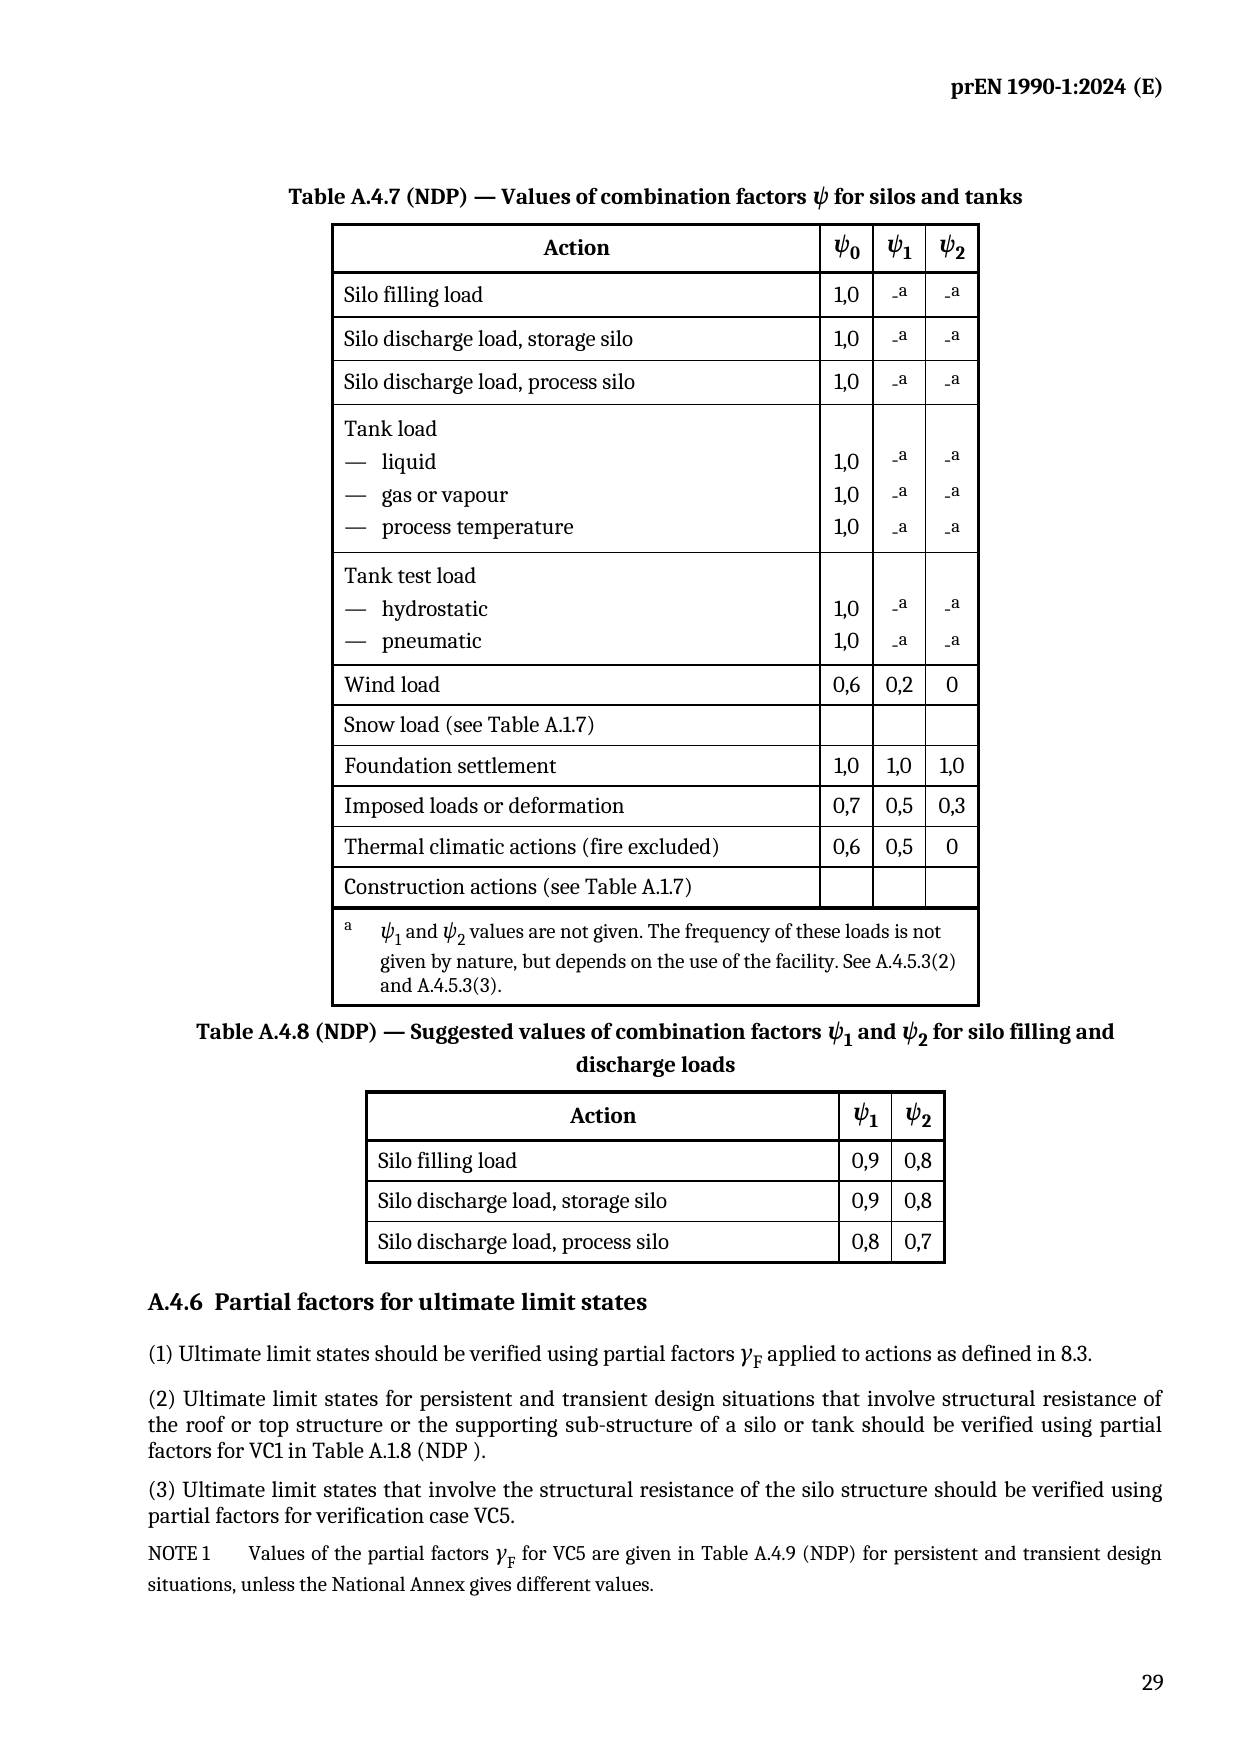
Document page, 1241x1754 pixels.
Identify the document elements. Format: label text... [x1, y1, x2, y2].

table_cell 1,0 1,0 [821, 553, 872, 664]
text NOTE 1 Values of the partial factors γF for VC5 are given in Table A.4.9 (NDP) for persistent and transient design situations, unless the National Annex gives different values. [148, 1542, 1163, 1596]
table_header ψ1 [874, 226, 925, 271]
table_cell 1,0 [874, 746, 925, 785]
table_cell 0,9 [840, 1142, 891, 1180]
table_cell -a -a [926, 553, 977, 664]
table_cell -a [926, 318, 977, 360]
table_cell -a [874, 318, 925, 360]
table_cell Silo filling load [334, 274, 819, 316]
table_cell Silo filling load [368, 1142, 838, 1180]
table_cell -a -a -a [874, 405, 925, 552]
table_cell 0,9 [840, 1182, 891, 1221]
table_cell 0 [926, 666, 977, 704]
table_cell 0,2 [874, 666, 925, 704]
table_cell 0,6 [821, 827, 872, 866]
table_cell Imposed loads or deformation [334, 787, 819, 826]
text (2) Ultimate limit states for persistent and transient design situations that involve structural resistance of the roof or top structure or the supporting sub-structure of a silo or tank should be verified using partial factors for VC1 in Table A.1.8 (NDP ). [148, 1385, 1163, 1464]
table_cell Construction actions (see Table A.1.7) [334, 868, 819, 906]
table_cell 0,5 [874, 827, 925, 866]
table_header Action [334, 226, 819, 271]
table_cell -a [926, 274, 977, 316]
table_cell Snow load (see Table A.1.7) [334, 706, 819, 745]
table_cell [874, 868, 925, 906]
table_cell a ψ1 and ψ2 values are not given. The frequency of these loads is not given by nature, but depends on the use of the facility. See A.4.5.3(2) and A.4.5.3(3). [334, 910, 977, 1003]
table_cell -a [874, 361, 925, 403]
table_cell [926, 868, 977, 906]
table_cell 1,0 [821, 274, 872, 316]
table_cell 1,0 1,0 1,0 [821, 405, 872, 552]
table_cell Silo discharge load, process silo [334, 361, 819, 403]
table_cell Foundation settlement [334, 746, 819, 785]
title Table A.4.7 (NDP) — Values of combination factors ψ for silos and tanks [148, 184, 1163, 210]
text Partial factors for ultimate limit states [148, 1289, 1163, 1315]
table_cell [926, 706, 977, 745]
table_cell Tank test load — hydrostatic — pneumatic [334, 553, 819, 664]
table_cell 0,8 [840, 1222, 891, 1261]
table_cell 1,0 [821, 318, 872, 360]
table_cell Silo discharge load, storage silo [368, 1182, 838, 1221]
table_cell 1,0 [821, 361, 872, 403]
table_cell 0,7 [892, 1222, 943, 1261]
table_header ψ2 [926, 226, 977, 271]
table_cell [821, 868, 872, 906]
table_cell 0,8 [892, 1182, 943, 1221]
table_cell 0,5 [874, 787, 925, 826]
table_cell 0,8 [892, 1142, 943, 1180]
table_cell -a -a [874, 553, 925, 664]
table_cell -a [926, 361, 977, 403]
table_cell 0,3 [926, 787, 977, 826]
table_cell 1,0 [821, 746, 872, 785]
table_cell Silo discharge load, process silo [368, 1222, 838, 1261]
table_header ψ0 [821, 226, 872, 271]
table_cell -a [874, 274, 925, 316]
table_cell Tank load — liquid — gas or vapour — process temperature [334, 405, 819, 552]
table_header ψ1 [840, 1094, 891, 1138]
text (3) Ultimate limit states that involve the structural resistance of the silo structure should be verified using partial factors for verification case VC5. [148, 1477, 1163, 1529]
table_cell -a -a -a [926, 405, 977, 552]
title Table A.4.8 (NDP) — Suggested values of combination factors ψ1 and ψ2 for silo filling and discharge loads [148, 1019, 1163, 1078]
table_cell [821, 706, 872, 745]
table_cell [874, 706, 925, 745]
table_cell 0 [926, 827, 977, 866]
table_cell 0,7 [821, 787, 872, 826]
table_cell 0,6 [821, 666, 872, 704]
table_header Action [368, 1094, 838, 1138]
table_cell 1,0 [926, 746, 977, 785]
table_cell Silo discharge load, storage silo [334, 318, 819, 360]
table_cell Thermal climatic actions (fire excluded) [334, 827, 819, 866]
table_cell Wind load [334, 666, 819, 704]
text (1) Ultimate limit states should be verified using partial factors γF applied to actions as defined in 8.3. [148, 1340, 1163, 1373]
table_header ψ2 [892, 1094, 943, 1138]
